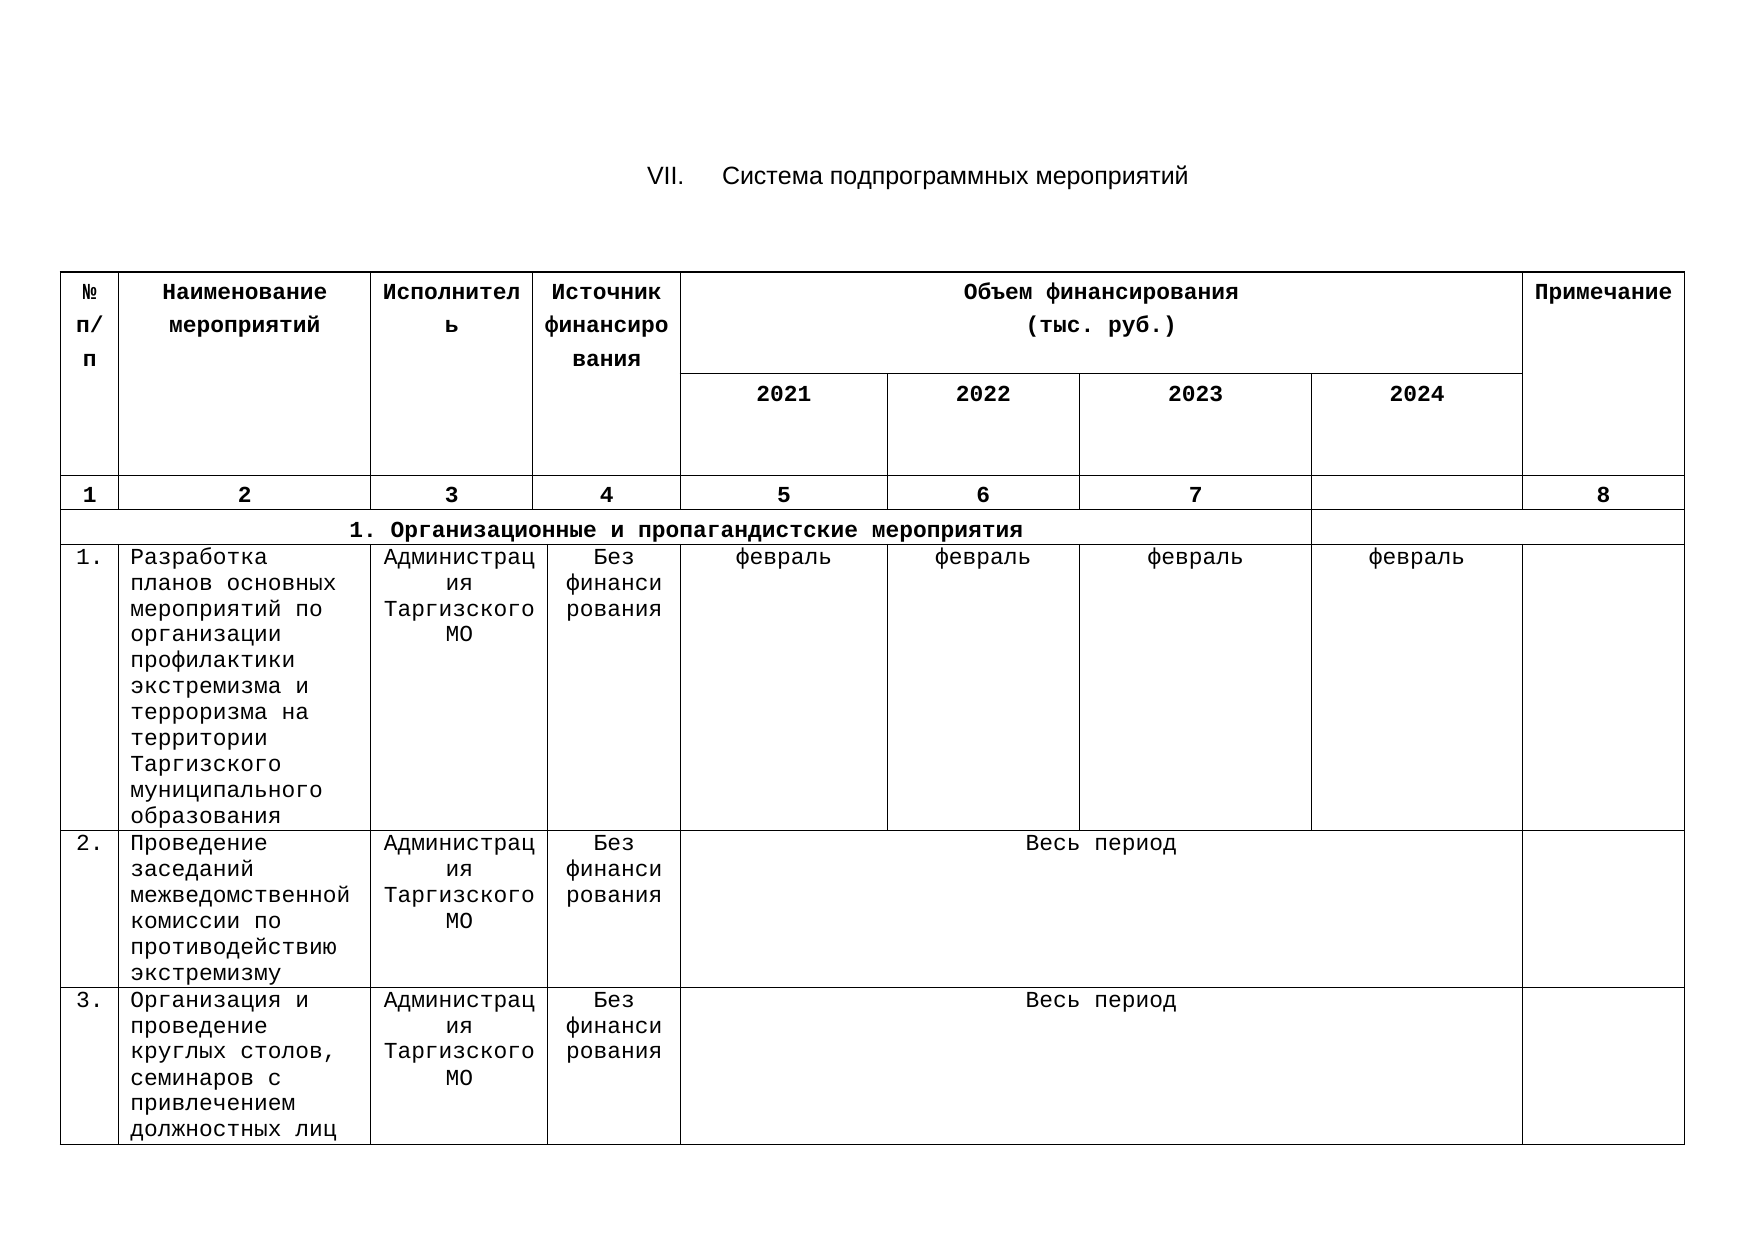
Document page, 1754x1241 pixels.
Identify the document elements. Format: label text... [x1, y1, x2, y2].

table_cell 1. Организационные и пропагандистские мероприятия [61, 510, 1311, 544]
table_cell [1523, 545, 1684, 830]
table_cell Весь период [681, 988, 1522, 1144]
table_cell [1312, 510, 1684, 544]
table_cell 8 [1523, 476, 1684, 509]
table_cell Администрация Таргизского МО [371, 831, 547, 987]
table_cell 6 [888, 476, 1079, 509]
table_cell [1312, 476, 1522, 509]
table_cell 2024 [1312, 374, 1522, 475]
table_cell 2. [61, 831, 118, 987]
table_cell 1. [61, 545, 118, 830]
table_header № п/п [61, 273, 118, 475]
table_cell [371, 988, 547, 1144]
table_cell 2023 [1080, 374, 1311, 475]
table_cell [119, 988, 370, 1144]
table_cell февраль [681, 545, 887, 830]
table_header Исполнитель [371, 273, 532, 475]
table_cell [1523, 831, 1684, 987]
table_cell февраль [888, 545, 1079, 830]
table_cell февраль [1080, 545, 1311, 830]
table_header Объем финансирования (тыс. руб.) [681, 273, 1522, 373]
table_cell 2021 [681, 374, 887, 475]
table_cell 2022 [888, 374, 1079, 475]
table_header Примечание [1523, 273, 1684, 475]
table_cell Без финансирования [548, 831, 680, 987]
table_cell 7 [1080, 476, 1311, 509]
table_cell 3 [371, 476, 532, 509]
table_cell 3. [61, 988, 118, 1144]
table_header Наименование мероприятий [119, 273, 370, 475]
table_cell [1523, 988, 1684, 1144]
list Система подпрограммных мероприятий [157, 161, 1679, 190]
table_cell 4 [533, 476, 680, 509]
table_cell февраль [1312, 545, 1522, 830]
table_cell Без финансирования [548, 988, 680, 1144]
table_cell 2 [119, 476, 370, 509]
table_cell 5 [681, 476, 887, 509]
table_cell Проведение заседаний межведомственной комиссии по противодействию экстремизму [119, 831, 370, 987]
table_cell Весь период [681, 831, 1522, 987]
table_cell 1 [61, 476, 118, 509]
table_cell Без финансирования [548, 545, 680, 830]
table_header Источник финансирования [533, 273, 680, 475]
table_cell Администрация Таргизского МО [371, 545, 547, 830]
table_cell Разработка планов основных мероприятий по организации профилактики экстремизма и терроризма на территории Таргизского муниципального образования [119, 545, 370, 830]
